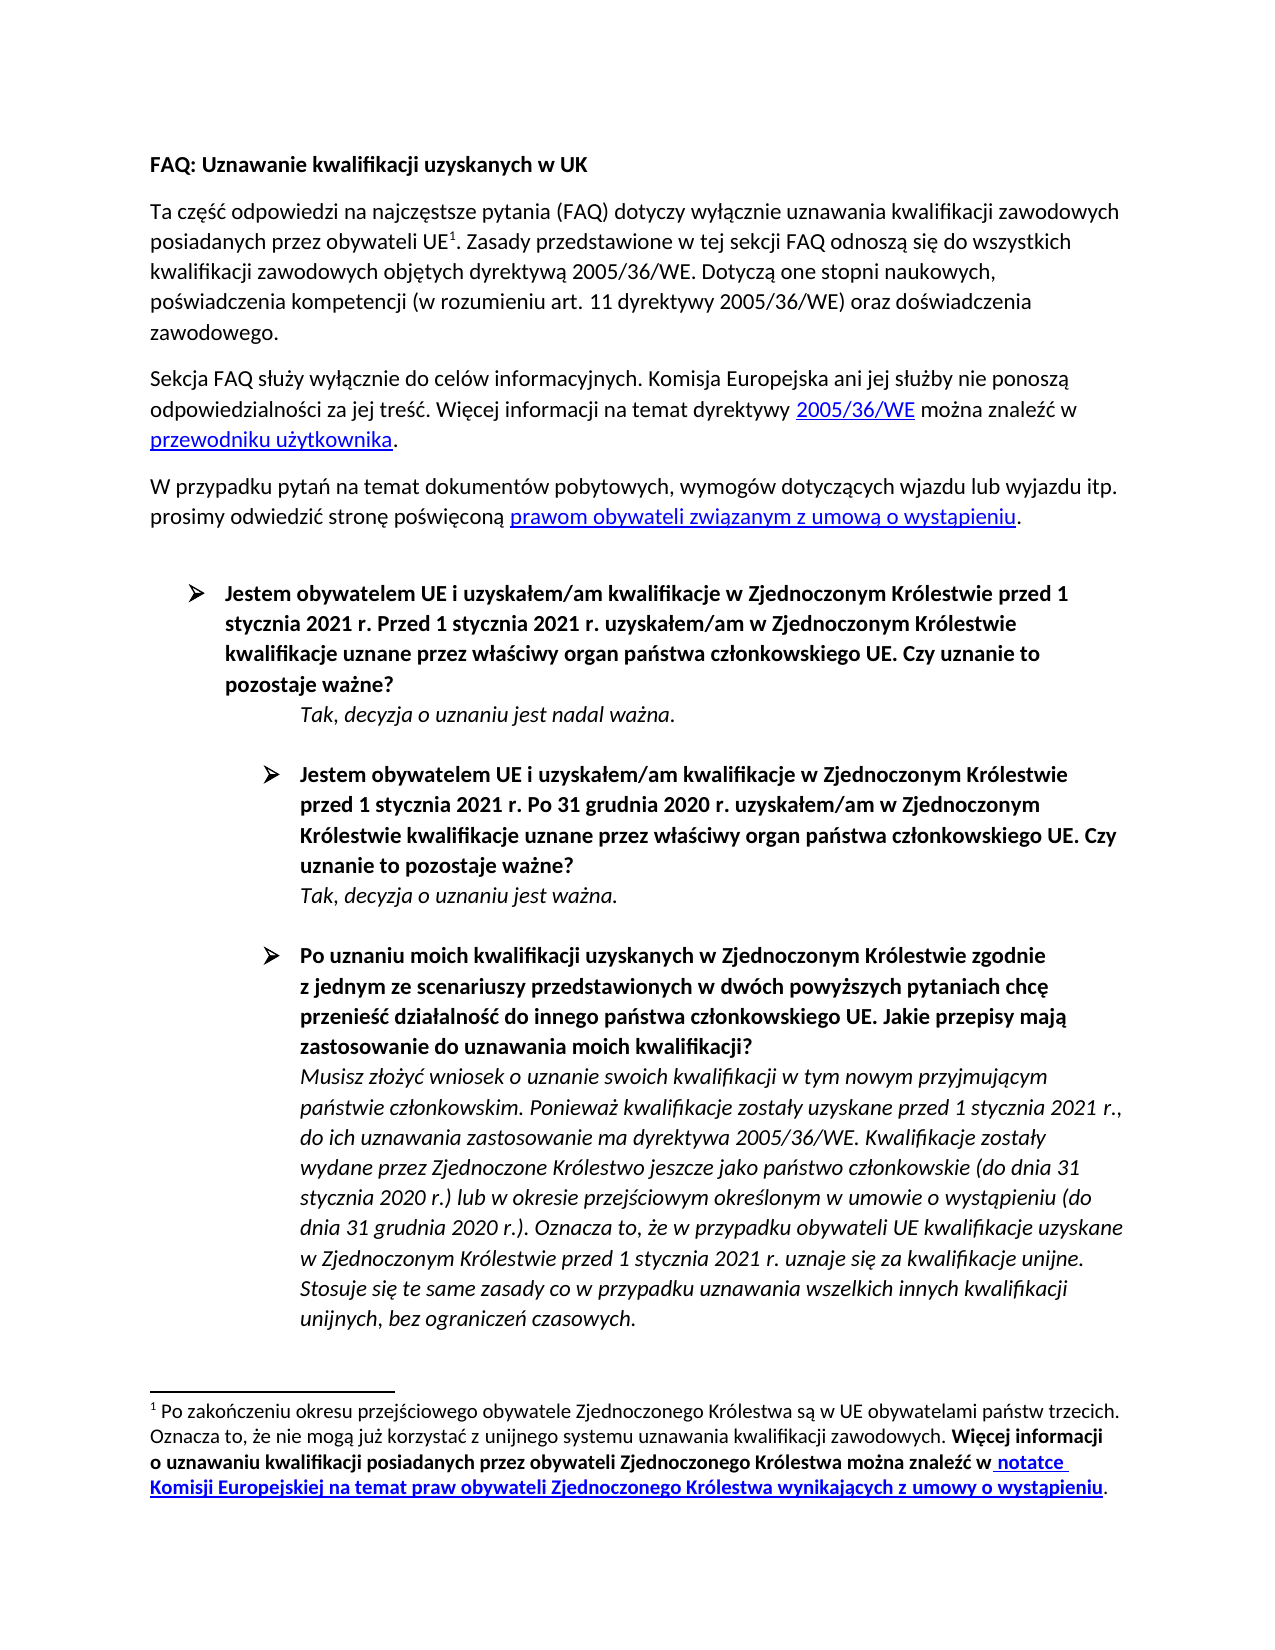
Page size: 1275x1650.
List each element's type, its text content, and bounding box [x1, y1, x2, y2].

text FAQ: Uznawanie kwalifikacji uzyskanych w UK [150, 150, 1125, 178]
list Musisz złożyć wniosek o uznanie swoich kwalifikacji w tym nowym przyjmującym państwie członkowskim. Ponieważ kwalifikacje zostały uzyskane przed 1 stycznia 2021 r., do ich uznawania zastosowanie ma dyrektywa 2005/36/WE. Kwalifikacje zostały wydane przez Zjednoczone Królestwo jeszcze jako państwo członkowskie (do dnia 31 stycznia 2020 r.) lub w okresie przejściowym określonym w umowie o wystąpieniu (do dnia 31 grudnia 2020 r.). Oznacza to, że w przypadku obywateli UE kwalifikacje uzyskane w Zjednoczonym Królestwie przed 1 stycznia 2021 r. uznaje się za kwalifikacje unijne. Stosuje się te same zasady co w przypadku uznawania wszelkich innych kwalifikacji unijnych, bez ograniczeń czasowych. [300, 1062, 1125, 1332]
text Ta część odpowiedzi na najczęstsze pytania (FAQ) dotyczy wyłącznie uznawania kwalifikacji zawodowych posiadanych przez obywateli UE. Zasady przedstawione w tej sekcji FAQ odnoszą się do wszystkich kwalifikacji zawodowych objętych dyrektywą 2005/36/WE. Dotyczą one stopni naukowych, poświadczenia kompetencji (w rozumieniu art. 11 dyrektywy 2005/36/WE) oraz doświadczenia zawodowego. [150, 197, 1125, 346]
list Tak, decyzja o uznaniu jest ważna. [300, 881, 1125, 909]
list Tak, decyzja o uznaniu jest nadal ważna. [300, 700, 1125, 728]
text W przypadku pytań na temat dokumentów pobytowych, wymogów dotyczących wjazdu lub wyjazdu itp. prosimy odwiedzić stronę poświęconą prawom obywateli związanym z umową o wystąpieniu. [150, 472, 1125, 530]
list Po uznaniu moich kwalifikacji uzyskanych w Zjednoczonym Królestwie zgodnie z jednym ze scenariuszy przedstawionych w dwóch powyższych pytaniach chcę przenieść działalność do innego państwa członkowskiego UE. Jakie przepisy mają zastosowanie do uznawania moich kwalifikacji? [262, 942, 1125, 1060]
text Sekcja FAQ służy wyłącznie do celów informacyjnych. Komisja Europejska ani jej służby nie ponoszą odpowiedzialności za jej treść. Więcej informacji na temat dyrektywy 2005/36/WE można znaleźć w przewodniku użytkownika. [150, 364, 1125, 453]
list Jestem obywatelem UE i uzyskałem/am kwalifikacje w Zjednoczonym Królestwie przed 1 stycznia 2021 r. Przed 1 stycznia 2021 r. uzyskałem/am w Zjednoczonym Królestwie kwalifikacje uznane przez właściwy organ państwa członkowskiego UE. Czy uznanie to pozostaje ważne? [187, 579, 1125, 698]
list Jestem obywatelem UE i uzyskałem/am kwalifikacje w Zjednoczonym Królestwie przed 1 stycznia 2021 r. Po 31 grudnia 2020 r. uzyskałem/am w Zjednoczonym Królestwie kwalifikacje uznane przez właściwy organ państwa członkowskiego UE. Czy uznanie to pozostaje ważne? [262, 760, 1125, 879]
